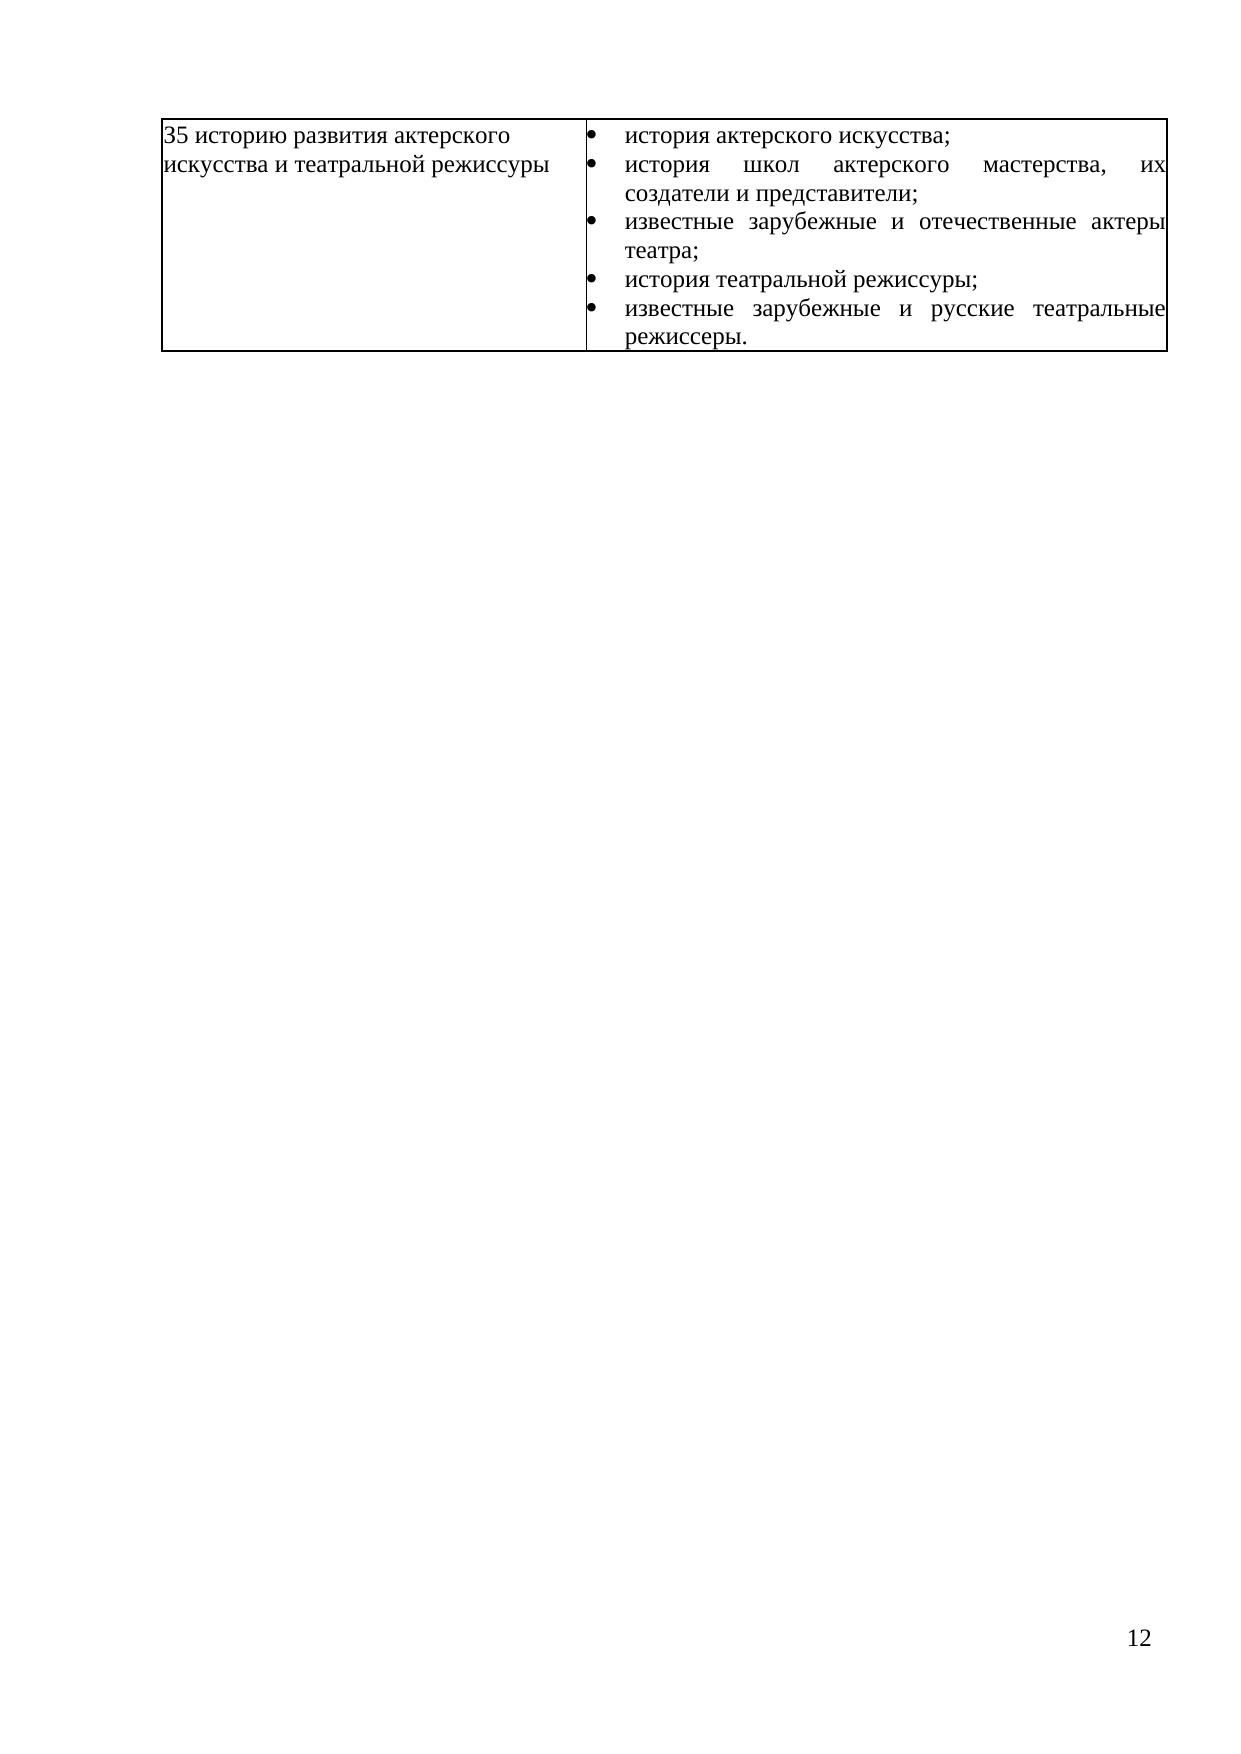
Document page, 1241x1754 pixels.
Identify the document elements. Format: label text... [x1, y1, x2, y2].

table_cell З5 историю развития актерского искусства и театральной режиссуры [163, 120, 586, 350]
table_cell история актерского искусства; история школ актерского мастерства, их создатели и представители; известные зарубежные и отечественные актеры театра; история театральной режиссуры; известные зарубежные и русские театральные режиссеры. [587, 120, 1166, 350]
